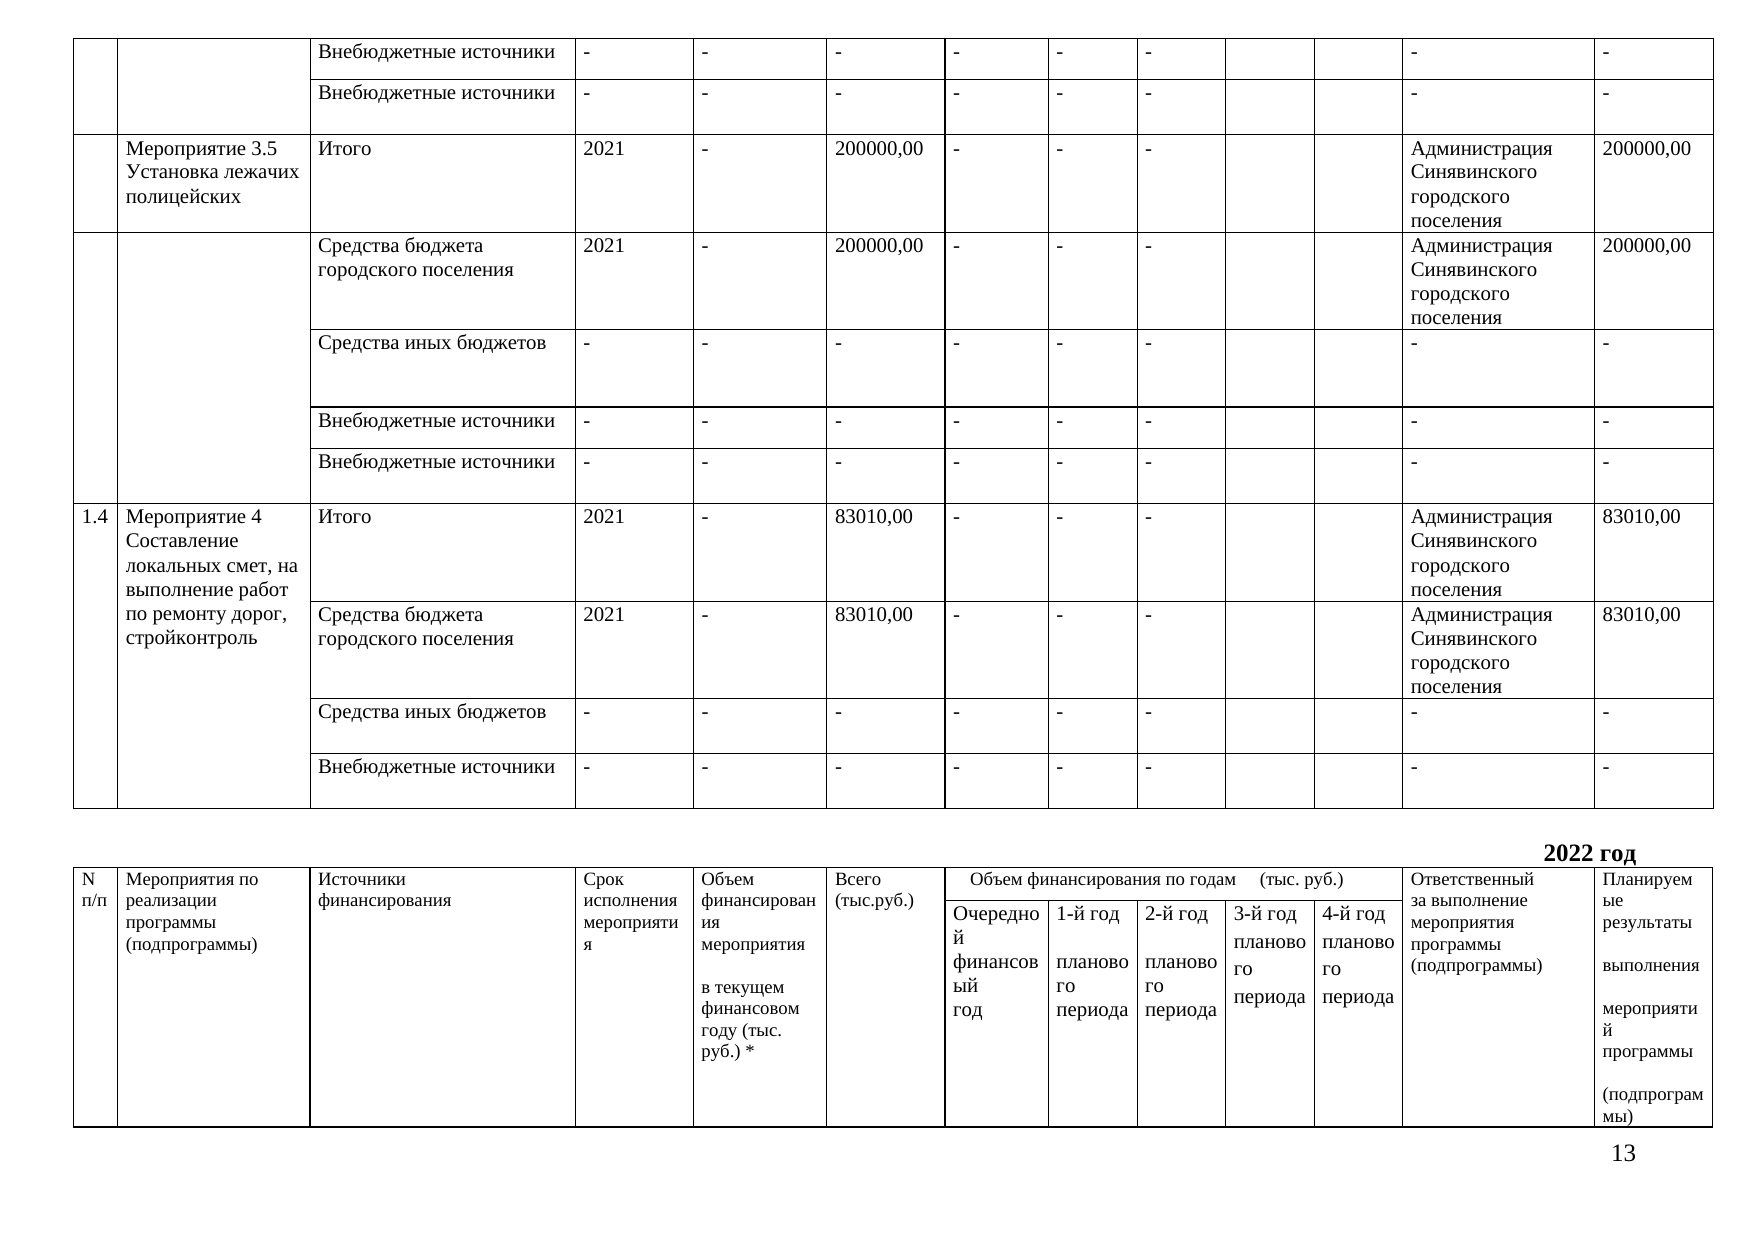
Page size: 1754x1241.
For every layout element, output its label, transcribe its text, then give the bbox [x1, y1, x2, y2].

table_cell - [827, 408, 944, 448]
table_cell - [946, 602, 1048, 698]
table_cell - [576, 80, 693, 134]
table_cell 1.4 [74, 504, 117, 808]
table_header N п/п [74, 868, 117, 1126]
table_cell - [694, 39, 826, 79]
table_cell [1315, 699, 1402, 753]
table_cell [1315, 330, 1402, 406]
table_cell - [946, 135, 1048, 232]
table_header Срок исполнения мероприятия [576, 868, 693, 1126]
table_cell [1226, 754, 1314, 808]
table_cell - [946, 233, 1048, 329]
table_cell - [946, 504, 1048, 601]
table_cell - [576, 408, 693, 448]
table_cell - [576, 754, 693, 808]
table_cell - [1138, 135, 1225, 232]
table_cell 2021 [576, 135, 693, 232]
table_cell 2-й год планового периода [1138, 901, 1225, 1126]
table_cell - [1138, 602, 1225, 698]
table_cell Очередной финансовый год [946, 901, 1048, 1126]
table_cell [1226, 330, 1314, 406]
table_cell 200000,00 [1595, 135, 1713, 232]
table_cell - [946, 330, 1048, 406]
table_cell - [946, 39, 1048, 79]
table_cell 200000,00 [827, 135, 944, 232]
table_cell - [827, 754, 944, 808]
table_cell Внебюджетные источники [311, 408, 575, 448]
table_cell - [1049, 233, 1137, 329]
table_cell - [1403, 39, 1594, 79]
table_cell - [1049, 39, 1137, 79]
table_cell Внебюджетные источники [311, 754, 575, 808]
table_cell - [946, 80, 1048, 134]
table_cell Мероприятие 4 Составление локальных смет, на выполнение работ по ремонту дорог, стройконтроль [118, 504, 310, 808]
table_header Объем финансирования по годам (тыс. руб.) [946, 868, 1402, 900]
table_cell 83010,00 [1595, 602, 1713, 698]
table_cell - [1138, 408, 1225, 448]
table_cell - [1138, 449, 1225, 503]
table_header Источники финансирования [311, 868, 575, 1126]
table_cell - [1049, 135, 1137, 232]
table_cell - [1403, 449, 1594, 503]
table_cell - [694, 233, 826, 329]
table_cell - [827, 449, 944, 503]
table_cell - [1595, 39, 1713, 79]
table_header Ответственный за выполнение мероприятия программы (подпрограммы) [1403, 868, 1594, 1126]
table_cell - [1403, 408, 1594, 448]
table_cell 83010,00 [1595, 504, 1713, 601]
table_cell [1403, 135, 1594, 232]
table_cell Внебюджетные источники [311, 449, 575, 503]
table_cell - [1403, 330, 1594, 406]
table_cell Средства бюджета городского поселения [311, 233, 575, 329]
table_cell - [576, 330, 693, 406]
table_cell - [1403, 754, 1594, 808]
table_cell [74, 135, 117, 232]
table_cell - [576, 39, 693, 79]
table_cell [1315, 39, 1402, 79]
table_cell [1315, 449, 1402, 503]
table_cell - [1049, 754, 1137, 808]
table_cell 200000,00 [1595, 233, 1713, 329]
table_cell 83010,00 [827, 504, 944, 601]
table_cell - [1049, 449, 1137, 503]
table_cell [1315, 754, 1402, 808]
table_cell Средства бюджета городского поселения [311, 602, 575, 698]
table_cell 1-й год планового периода [1049, 901, 1137, 1126]
table_cell - [946, 408, 1048, 448]
table_cell - [1595, 408, 1713, 448]
table_cell [1315, 408, 1402, 448]
table_header Всего (тыс.руб.) [827, 868, 944, 1126]
table_cell 2021 [576, 504, 693, 601]
table_cell - [1049, 408, 1137, 448]
table_cell [1226, 699, 1314, 753]
table_cell [1226, 408, 1314, 448]
table_cell - [694, 408, 826, 448]
table_cell 2021 [576, 602, 693, 698]
table_cell - [1049, 602, 1137, 698]
table_cell - [1595, 80, 1713, 134]
table_cell - [1595, 330, 1713, 406]
table_cell [1315, 135, 1402, 232]
text 2022 год [118, 838, 1636, 867]
table_cell - [827, 699, 944, 753]
table_cell - [1049, 699, 1137, 753]
table_cell - [694, 330, 826, 406]
table_cell [1226, 135, 1314, 232]
table_cell [1226, 504, 1314, 601]
table_cell [74, 233, 117, 503]
table_cell 4-й год планового периода [1315, 901, 1402, 1126]
table_header Объем финансирования мероприятия в текущем финансовом году (тыс. руб.) * [694, 868, 826, 1126]
table_cell - [1138, 330, 1225, 406]
table_cell - [1138, 754, 1225, 808]
table_cell - [827, 39, 944, 79]
table_cell Администрация Синявинского городского поселения [1403, 602, 1594, 698]
table_cell 200000,00 [827, 233, 944, 329]
table_cell Администрация Синявинского городского поселения [1403, 233, 1594, 329]
table_cell - [1049, 504, 1137, 601]
table_cell [1315, 602, 1402, 698]
table_cell [1315, 80, 1402, 134]
table_cell - [1049, 330, 1137, 406]
table_cell - [946, 754, 1048, 808]
table_cell - [827, 330, 944, 406]
table_cell - [827, 80, 944, 134]
table_cell - [694, 80, 826, 134]
table_cell - [1138, 80, 1225, 134]
table_cell - [1595, 449, 1713, 503]
table_cell [1226, 449, 1314, 503]
table_cell - [1595, 699, 1713, 753]
table_cell - [1138, 504, 1225, 601]
table_cell - [694, 602, 826, 698]
table_cell - [576, 449, 693, 503]
table_cell - [694, 754, 826, 808]
table_cell - [1403, 699, 1594, 753]
table_cell - [1138, 233, 1225, 329]
table_cell Администрация Синявинского городского поселения [1403, 504, 1594, 601]
table_cell [1226, 602, 1314, 698]
table_cell 3-й год планового периода [1226, 901, 1314, 1126]
table_header Планируемые результаты выполнения мероприятий программы (подпрограм мы) [1595, 868, 1712, 1126]
table_cell - [694, 504, 826, 601]
table_cell [118, 233, 310, 503]
table_cell [1226, 39, 1314, 79]
table_cell - [1403, 80, 1594, 134]
table_cell Итого [311, 135, 575, 232]
table_cell Внебюджетные источники [311, 39, 575, 79]
table_cell - [694, 699, 826, 753]
table_cell - [946, 699, 1048, 753]
table_cell - [1595, 754, 1713, 808]
table_cell [1315, 504, 1402, 601]
table_cell [1226, 233, 1314, 329]
table_cell Внебюджетные источники [311, 80, 575, 134]
table_cell - [1049, 80, 1137, 134]
table_cell - [576, 699, 693, 753]
table_cell Средства иных бюджетов [311, 330, 575, 406]
table_cell Средства иных бюджетов [311, 699, 575, 753]
table_cell - [1138, 699, 1225, 753]
table_cell - [1138, 39, 1225, 79]
table_cell - [694, 449, 826, 503]
table_cell 2021 [576, 233, 693, 329]
table_header Мероприятия по реализации программы (подпрограммы) [118, 868, 309, 1126]
table_cell Мероприятие 3.5 Установка лежачих полицейских [118, 135, 310, 232]
table_cell Итого [311, 504, 575, 601]
table_cell [1315, 233, 1402, 329]
table_cell - [694, 135, 826, 232]
table_cell - [946, 449, 1048, 503]
table_cell 83010,00 [827, 602, 944, 698]
table_cell [1226, 80, 1314, 134]
